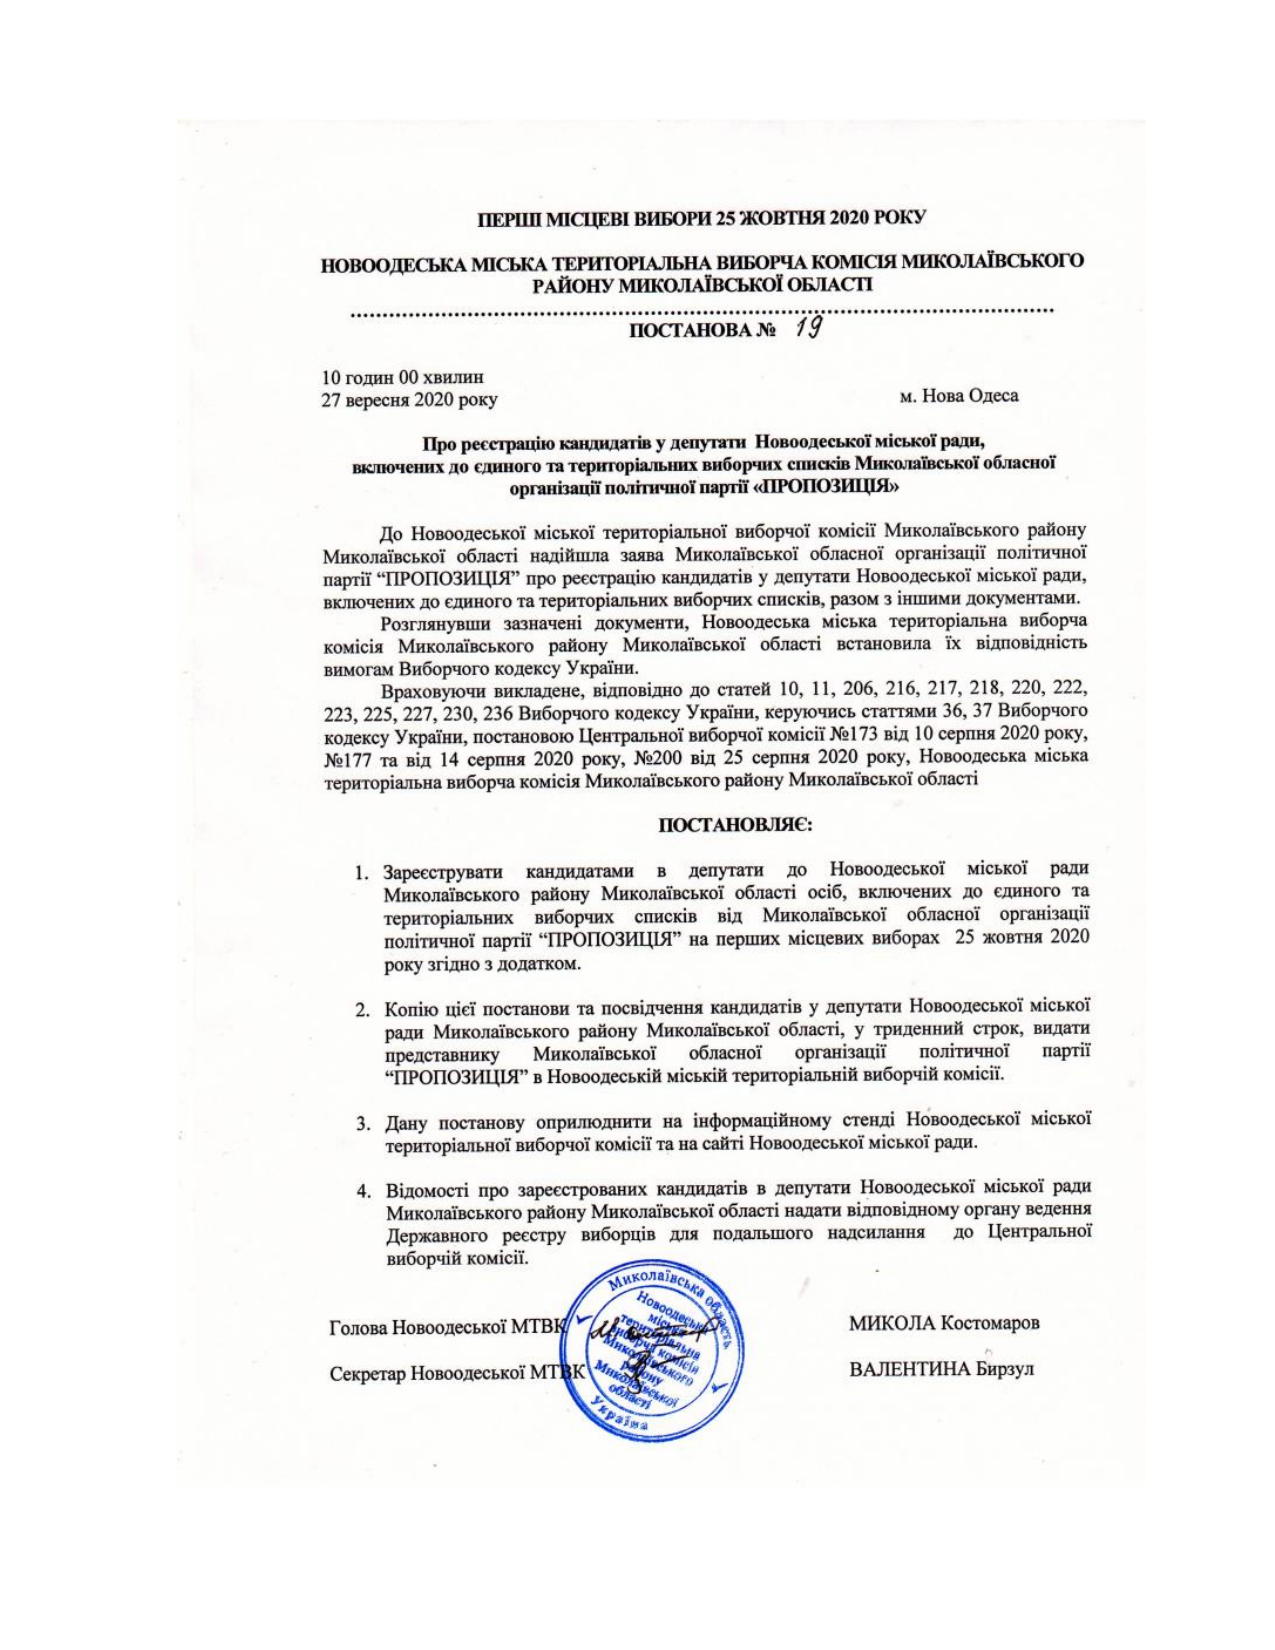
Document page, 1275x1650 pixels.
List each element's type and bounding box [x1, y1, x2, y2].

picture [177, 118, 1146, 1489]
